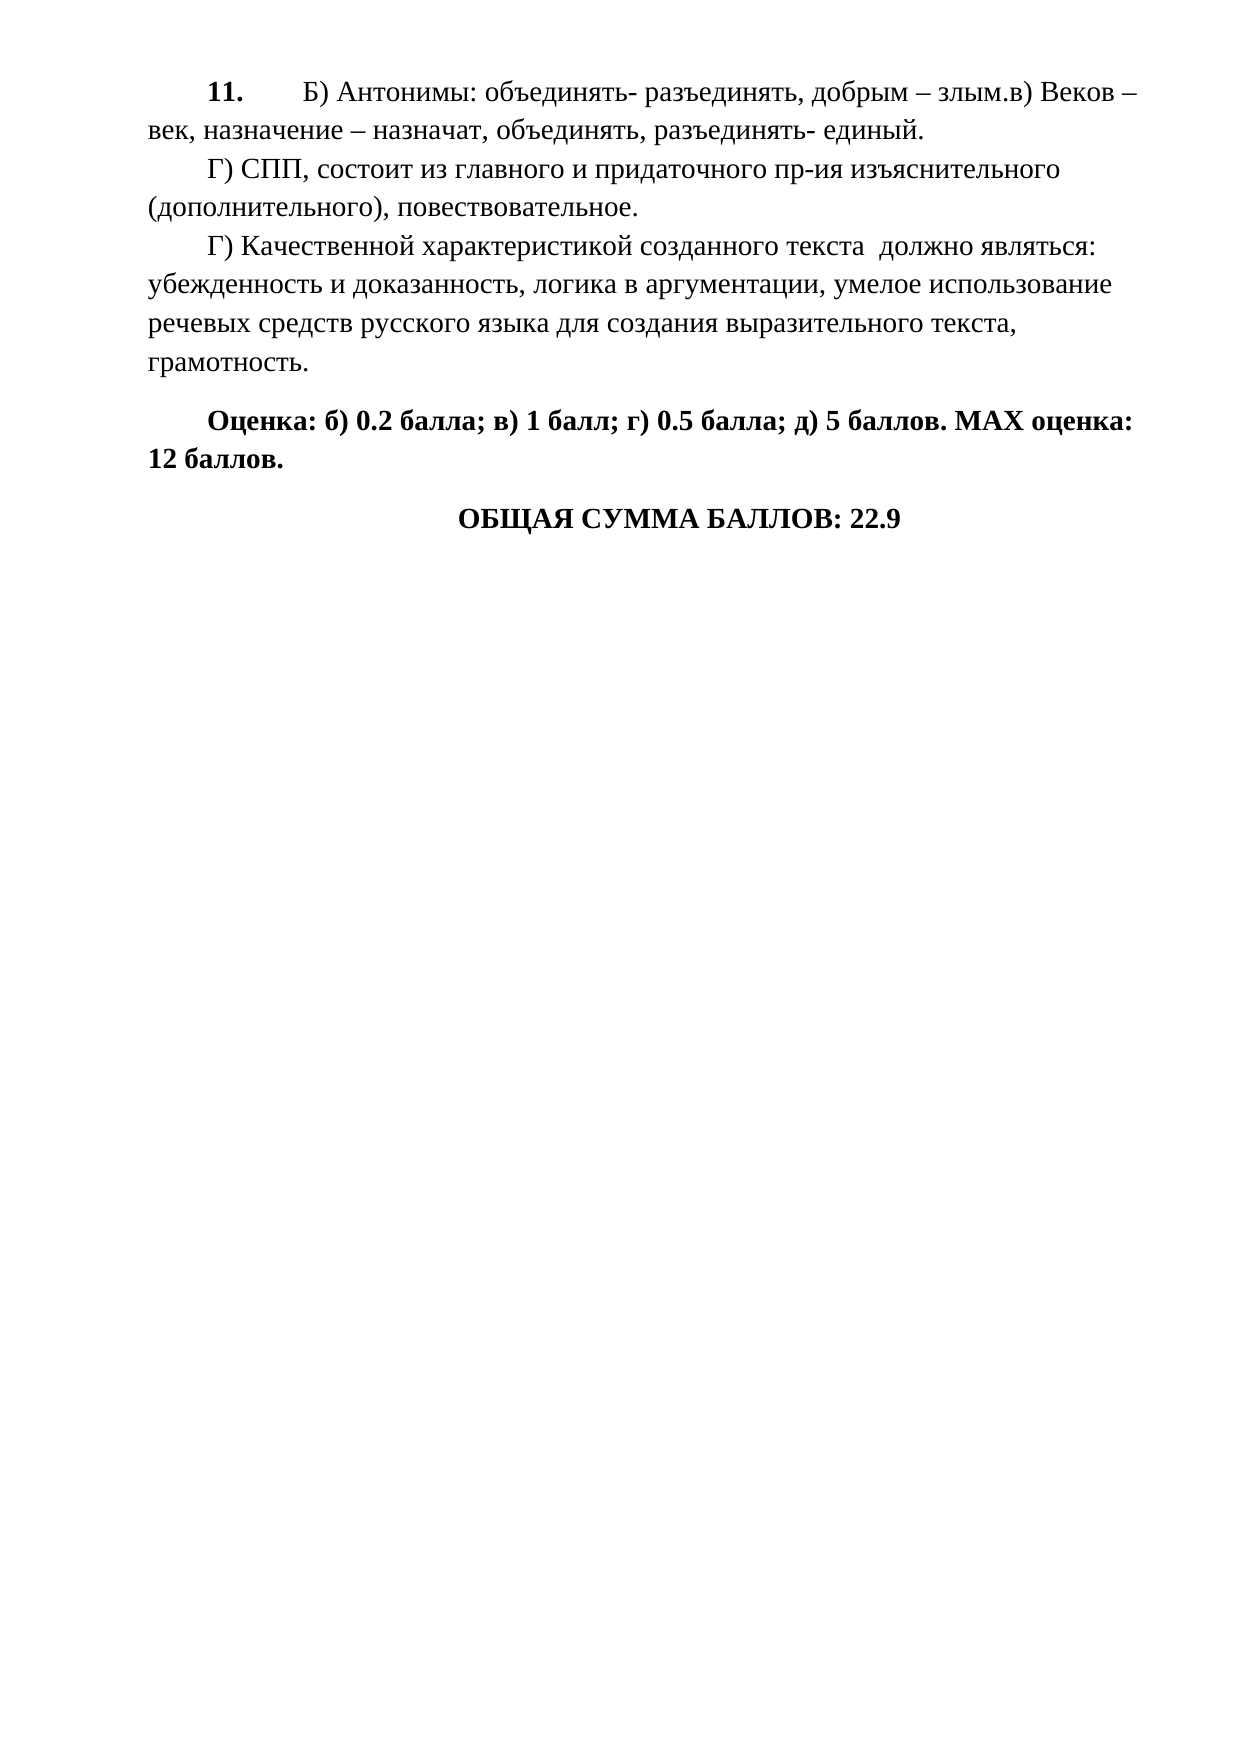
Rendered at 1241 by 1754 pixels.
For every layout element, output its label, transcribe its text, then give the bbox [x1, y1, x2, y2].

list Г) Качественной характеристикой созданного текста должно являться: убежденность и доказанность, логика в аргументации, умелое использование речевых средств русского языка для создания выразительного текста, грамотность. [148, 228, 1152, 377]
text ОБЩАЯ СУММА БАЛЛОВ: 22.9 [148, 501, 1152, 534]
list Б) Антонимы: объединять- разъединять, добрым – злым.в) Веков – век, назначение – назначат, объединять, разъединять- единый. [148, 74, 1152, 146]
text Оценка: б) 0.2 балла; в) 1 балл; г) 0.5 балла; д) 5 баллов. МАХ оценка: 12 баллов. [148, 403, 1152, 475]
list Г) СПП, состоит из главного и придаточного пр-ия изъяснительного (дополнительного), повествовательное. [148, 151, 1152, 223]
